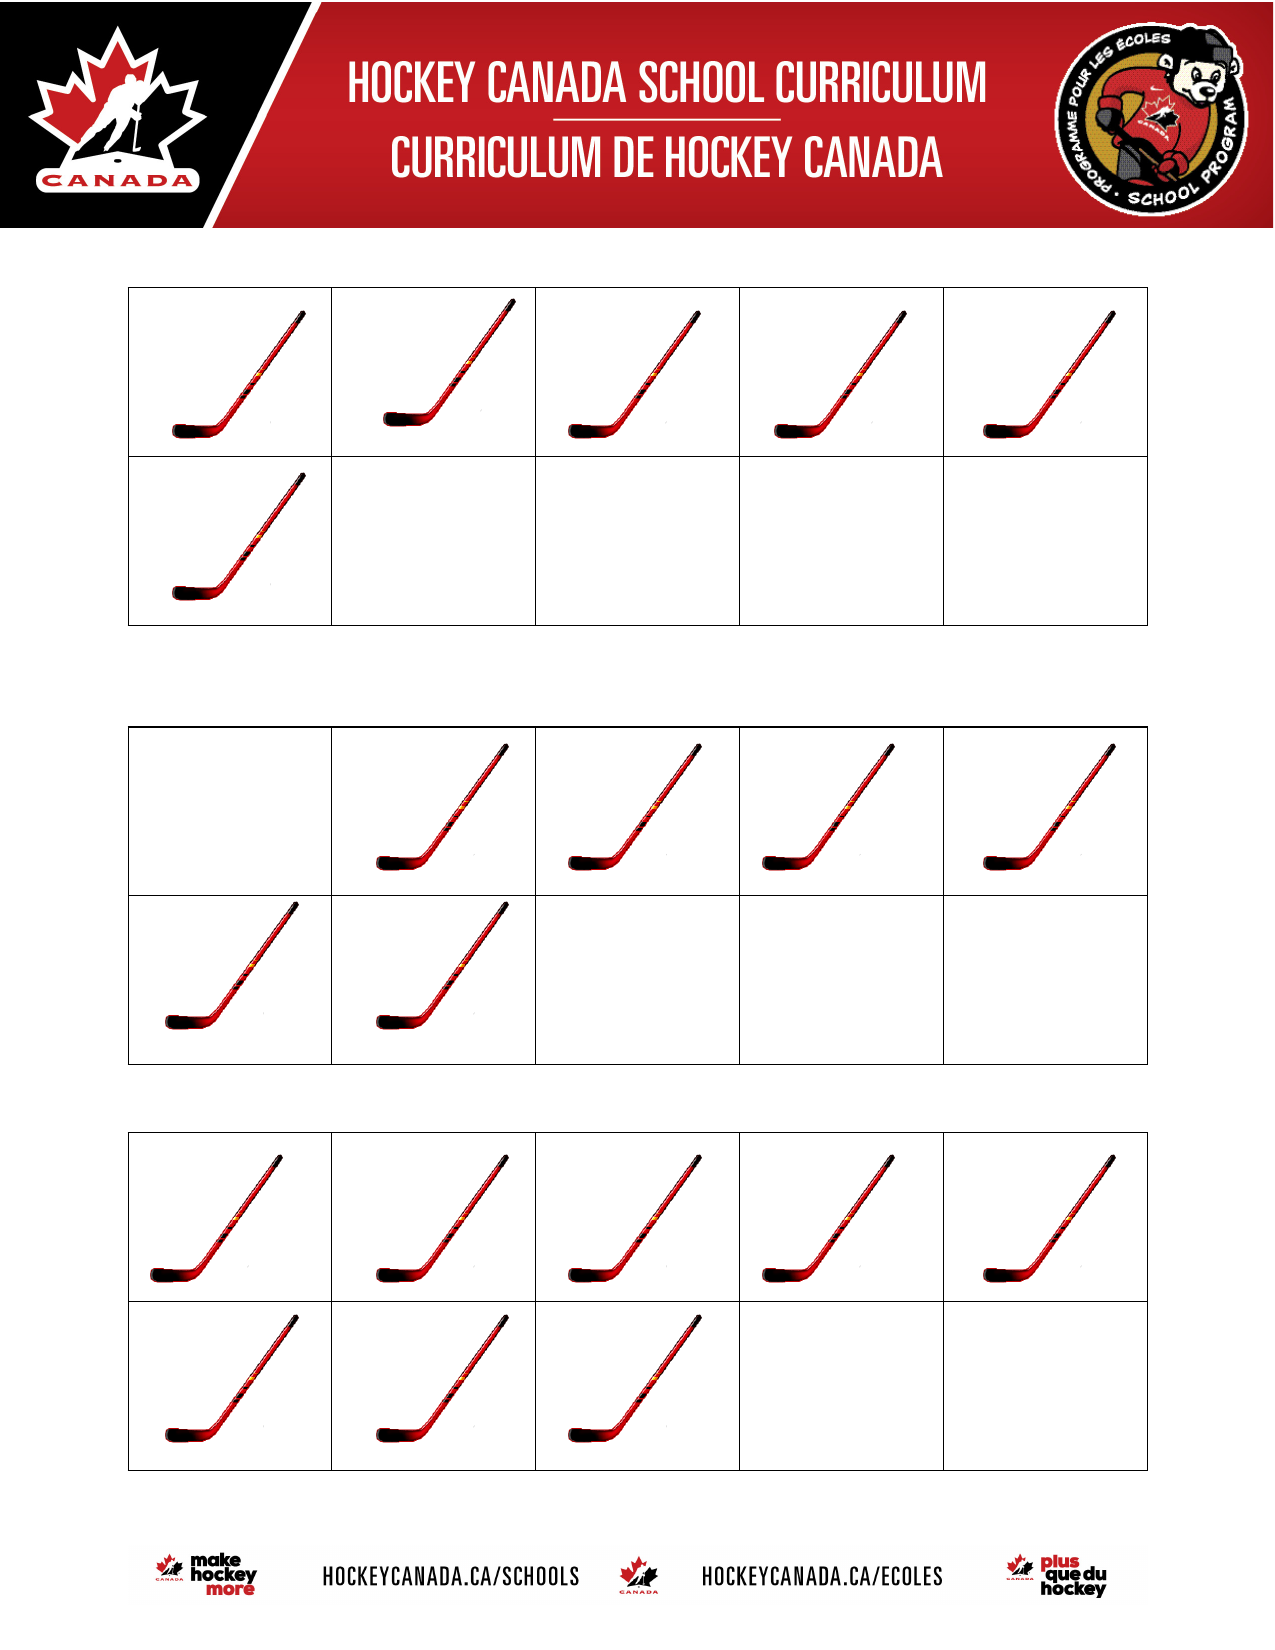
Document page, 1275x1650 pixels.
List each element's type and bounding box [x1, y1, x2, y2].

table_header [536, 1133, 739, 1301]
picture [771, 307, 912, 445]
picture [0, 2, 1274, 228]
picture [373, 1151, 514, 1289]
table_cell [129, 1302, 331, 1469]
picture [565, 740, 706, 877]
table_header [740, 728, 943, 895]
table_header [740, 1133, 943, 1301]
table_cell [129, 896, 331, 1064]
picture [147, 1151, 288, 1289]
table_cell [944, 1302, 1147, 1469]
picture [169, 469, 310, 607]
table_header [944, 728, 1147, 895]
table_cell [740, 1302, 943, 1469]
table_header [332, 1133, 535, 1301]
table_cell [129, 457, 331, 625]
picture [759, 740, 900, 877]
table_header [332, 728, 535, 895]
picture [565, 1151, 706, 1289]
table_header [129, 288, 331, 456]
picture [565, 307, 706, 445]
table_cell [536, 896, 739, 1064]
table_header [944, 1133, 1147, 1301]
picture [980, 1151, 1121, 1289]
table_header [129, 1133, 331, 1301]
table_header [536, 728, 739, 895]
table_header [129, 728, 331, 895]
picture [127, 1545, 1148, 1605]
table_cell [332, 896, 535, 1064]
table_cell [944, 457, 1147, 625]
table_header [944, 288, 1147, 456]
picture [373, 740, 514, 877]
table_cell [944, 896, 1147, 1064]
picture [162, 898, 303, 1036]
picture [373, 898, 514, 1036]
table_cell [740, 896, 943, 1064]
table_cell [332, 1302, 535, 1469]
table_header [536, 288, 739, 456]
picture [169, 307, 310, 445]
table_header [332, 288, 535, 456]
picture [162, 1311, 303, 1449]
picture [373, 1311, 514, 1449]
picture [759, 1151, 900, 1289]
picture [380, 296, 521, 433]
table_cell [332, 457, 535, 625]
picture [980, 740, 1121, 877]
table_header [740, 288, 943, 456]
table_cell [536, 457, 739, 625]
table_cell [740, 457, 943, 625]
picture [565, 1311, 706, 1449]
table_cell [536, 1302, 739, 1469]
picture [980, 307, 1121, 445]
